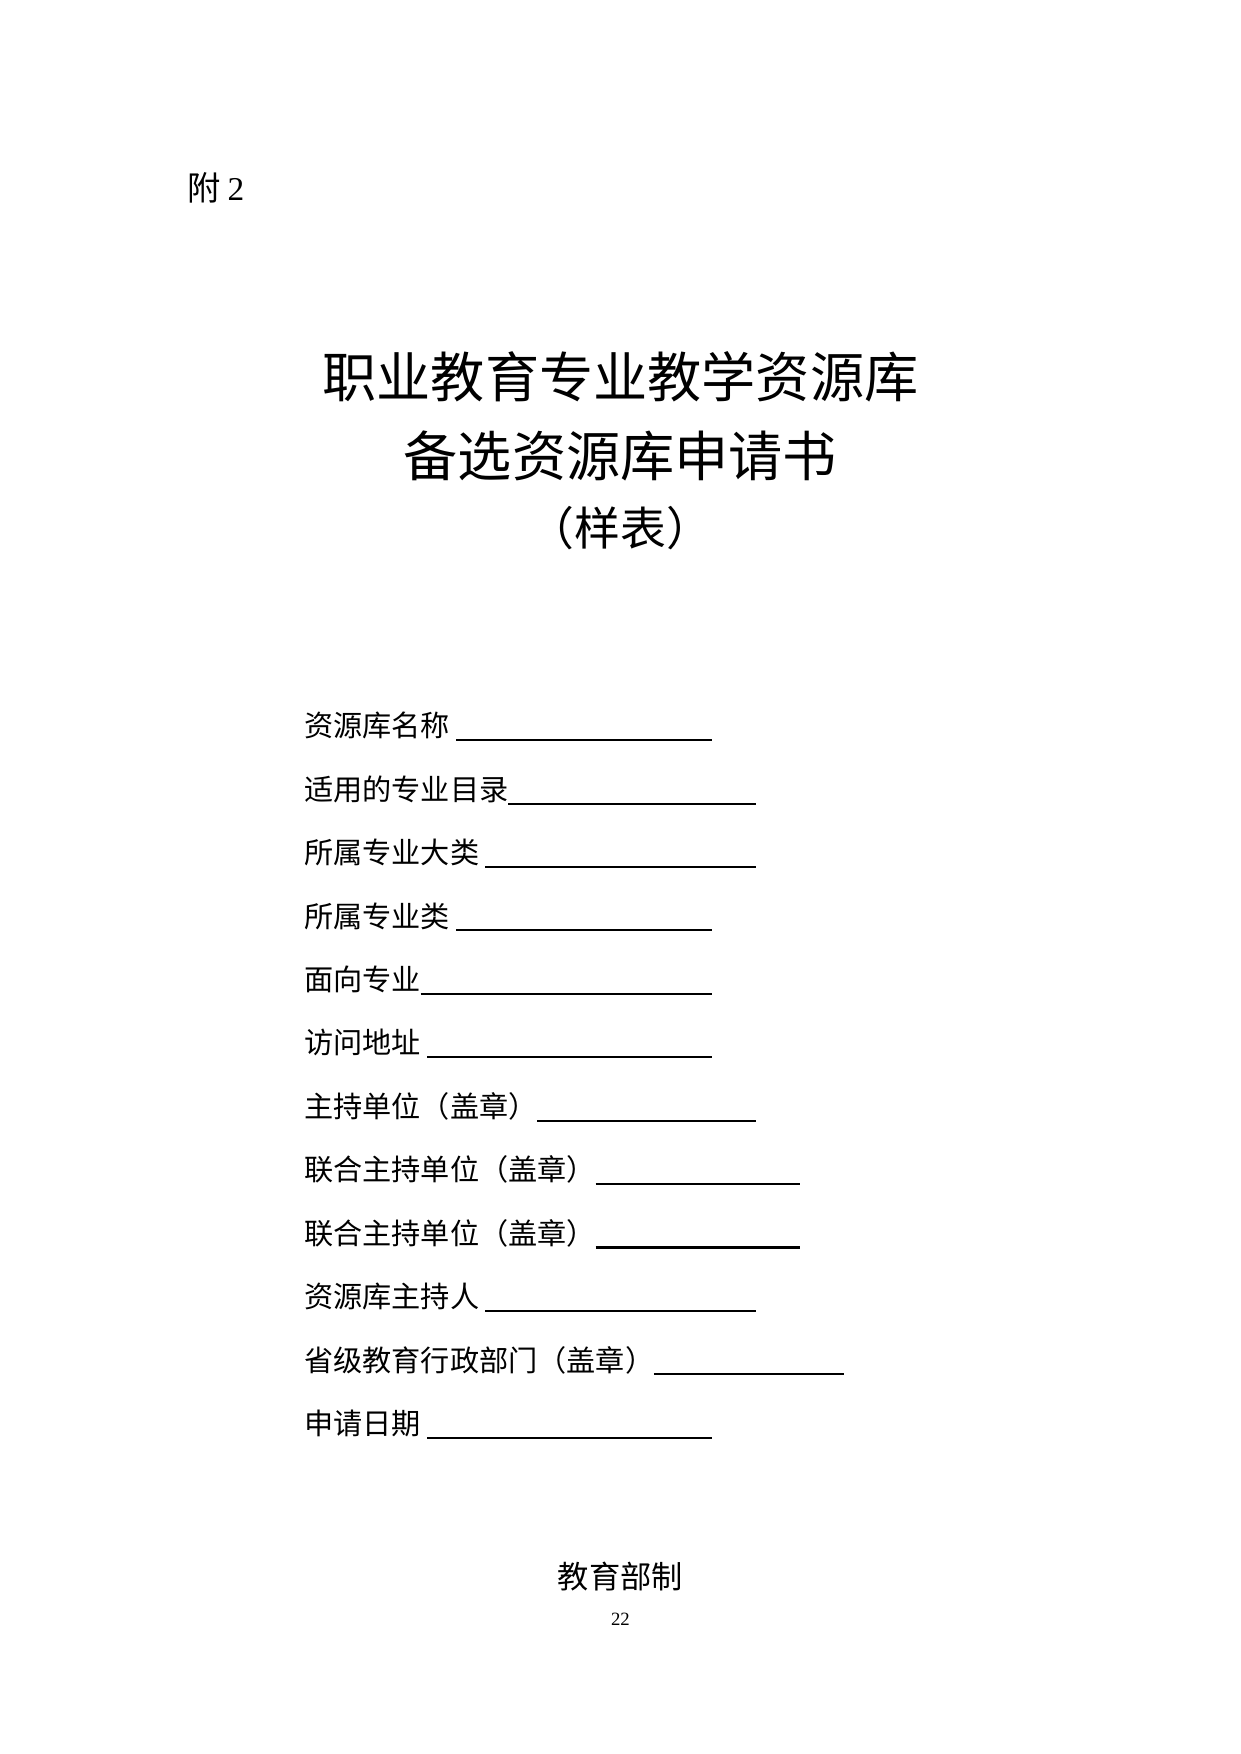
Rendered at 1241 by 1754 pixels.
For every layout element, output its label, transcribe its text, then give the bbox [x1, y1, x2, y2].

text 省级教育行政部门（盖章） [187, 1337, 1053, 1379]
text 职业教育专业教学资源库 [187, 335, 1053, 413]
text 联合主持单位（盖章） [187, 1210, 1053, 1253]
text 访问地址 [187, 1020, 1053, 1062]
text 资源库名称 [187, 703, 1053, 745]
text 面向专业 [187, 957, 1053, 999]
text （样表） [187, 492, 1053, 558]
text 主持单位（盖章） [187, 1083, 1053, 1126]
text 所属专业大类 [187, 830, 1053, 872]
text 申请日期 [187, 1401, 1053, 1443]
text 所属专业类 [187, 893, 1053, 935]
text 适用的专业目录 [187, 766, 1053, 808]
text 备选资源库申请书 [187, 413, 1053, 492]
text 附2 [187, 150, 1053, 212]
text 资源库主持人 [187, 1274, 1053, 1316]
text 教育部制 [187, 1552, 1053, 1597]
text 联合主持单位（盖章） [187, 1147, 1053, 1189]
